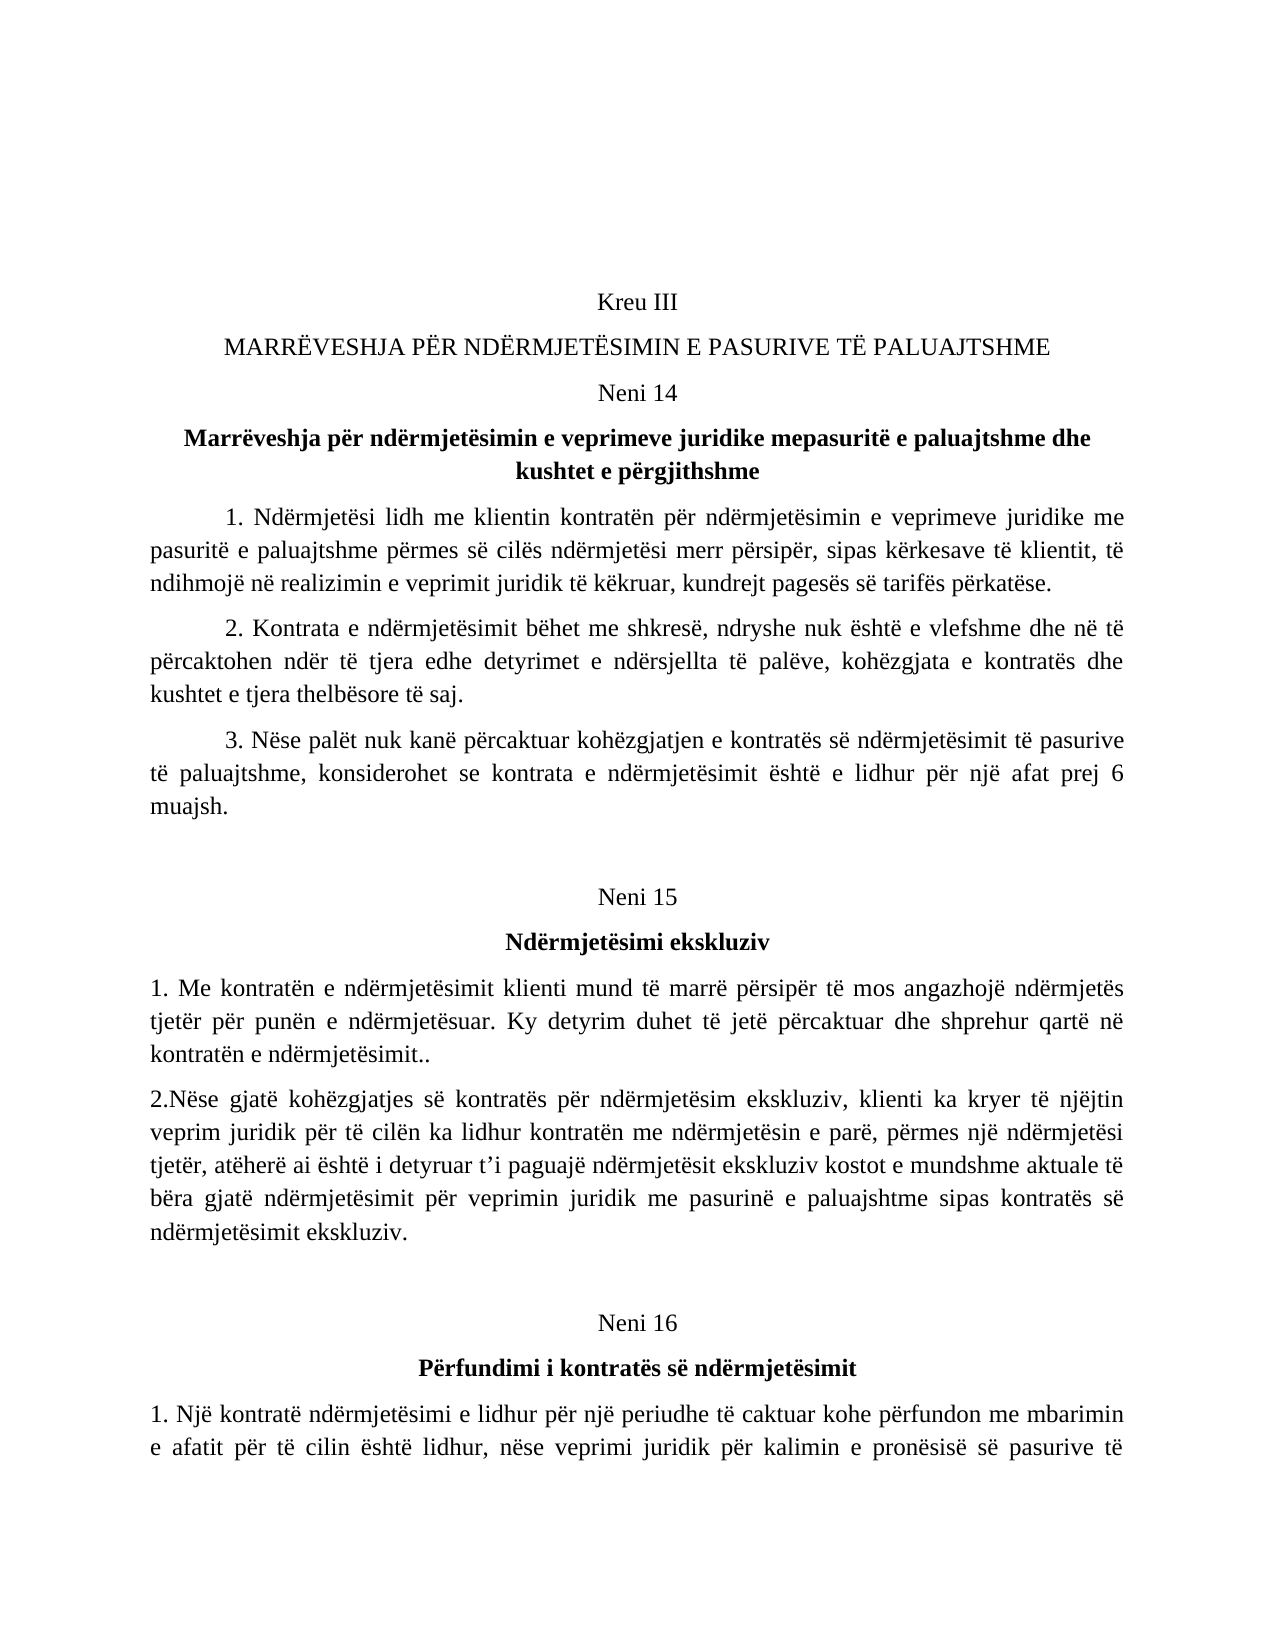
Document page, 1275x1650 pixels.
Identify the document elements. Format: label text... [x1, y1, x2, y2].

text 2.Nëse gjatë kohëzgjatjes së kontratës për ndërmjetësim ekskluziv, klienti ka kryer të njëjtin veprim juridik për të cilën ka lidhur kontratën me ndërmjetësin e parë, përmes një ndërmjetësi tjetër, atëherë ai është i detyruar t’i paguajë ndërmjetësit ekskluziv kostot e mundshme aktuale të bëra gjatë ndërmjetësimit për veprimin juridik me pasurinë e paluajshtme sipas kontratës së ndërmjetësimit ekskluziv. [150, 1084, 1125, 1245]
text Neni 16 [150, 1308, 1125, 1336]
text 3. Nëse palët nuk kanë përcaktuar kohëzgjatjen e kontratës së ndërmjetësimit të pasurive të paluajtshme, konsiderohet se kontrata e ndërmjetësimit është e lidhur për një afat prej 6 muajsh. [150, 725, 1125, 819]
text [150, 1399, 1125, 1460]
text Marrëveshja për ndërmjetësimin e veprimeve juridike mepasuritë e paluajtshme dhe kushtet e përgjithshme [150, 423, 1125, 485]
text MARRËVESHJA PËR NDËRMJETËSIMIN E PASURIVE TË PALUAJTSHME [150, 332, 1125, 361]
text Kreu III [150, 287, 1125, 315]
text 1. Me kontratën e ndërmjetësimit klienti mund të marrë përsipër të mos angazhojë ndërmjetës tjetër për punën e ndërmjetësuar. Ky detyrim duhet të jetë përcaktuar dhe shprehur qartë në kontratën e ndërmjetësimit.. [150, 973, 1125, 1068]
text 2. Kontrata e ndërmjetësimit bëhet me shkresë, ndryshe nuk është e vlefshme dhe në të përcaktohen ndër të tjera edhe detyrimet e ndërsjellta të palëve, kohëzgjata e kontratës dhe kushtet e tjera thelbësore të saj. [150, 613, 1125, 708]
text Neni 15 [150, 882, 1125, 911]
text 1. Ndërmjetësi lidh me klientin kontratën për ndërmjetësimin e veprimeve juridike me pasuritë e paluajtshme përmes së cilës ndërmjetësi merr përsipër, sipas kërkesave të klientit, të ndihmojë në realizimin e veprimit juridik të këkruar, kundrejt pagesës së tarifës përkatëse. [150, 502, 1125, 596]
text Ndërmjetësimi ekskluziv [150, 927, 1125, 956]
text Përfundimi i kontratës së ndërmjetësimit [150, 1353, 1125, 1382]
text Neni 14 [150, 378, 1125, 406]
